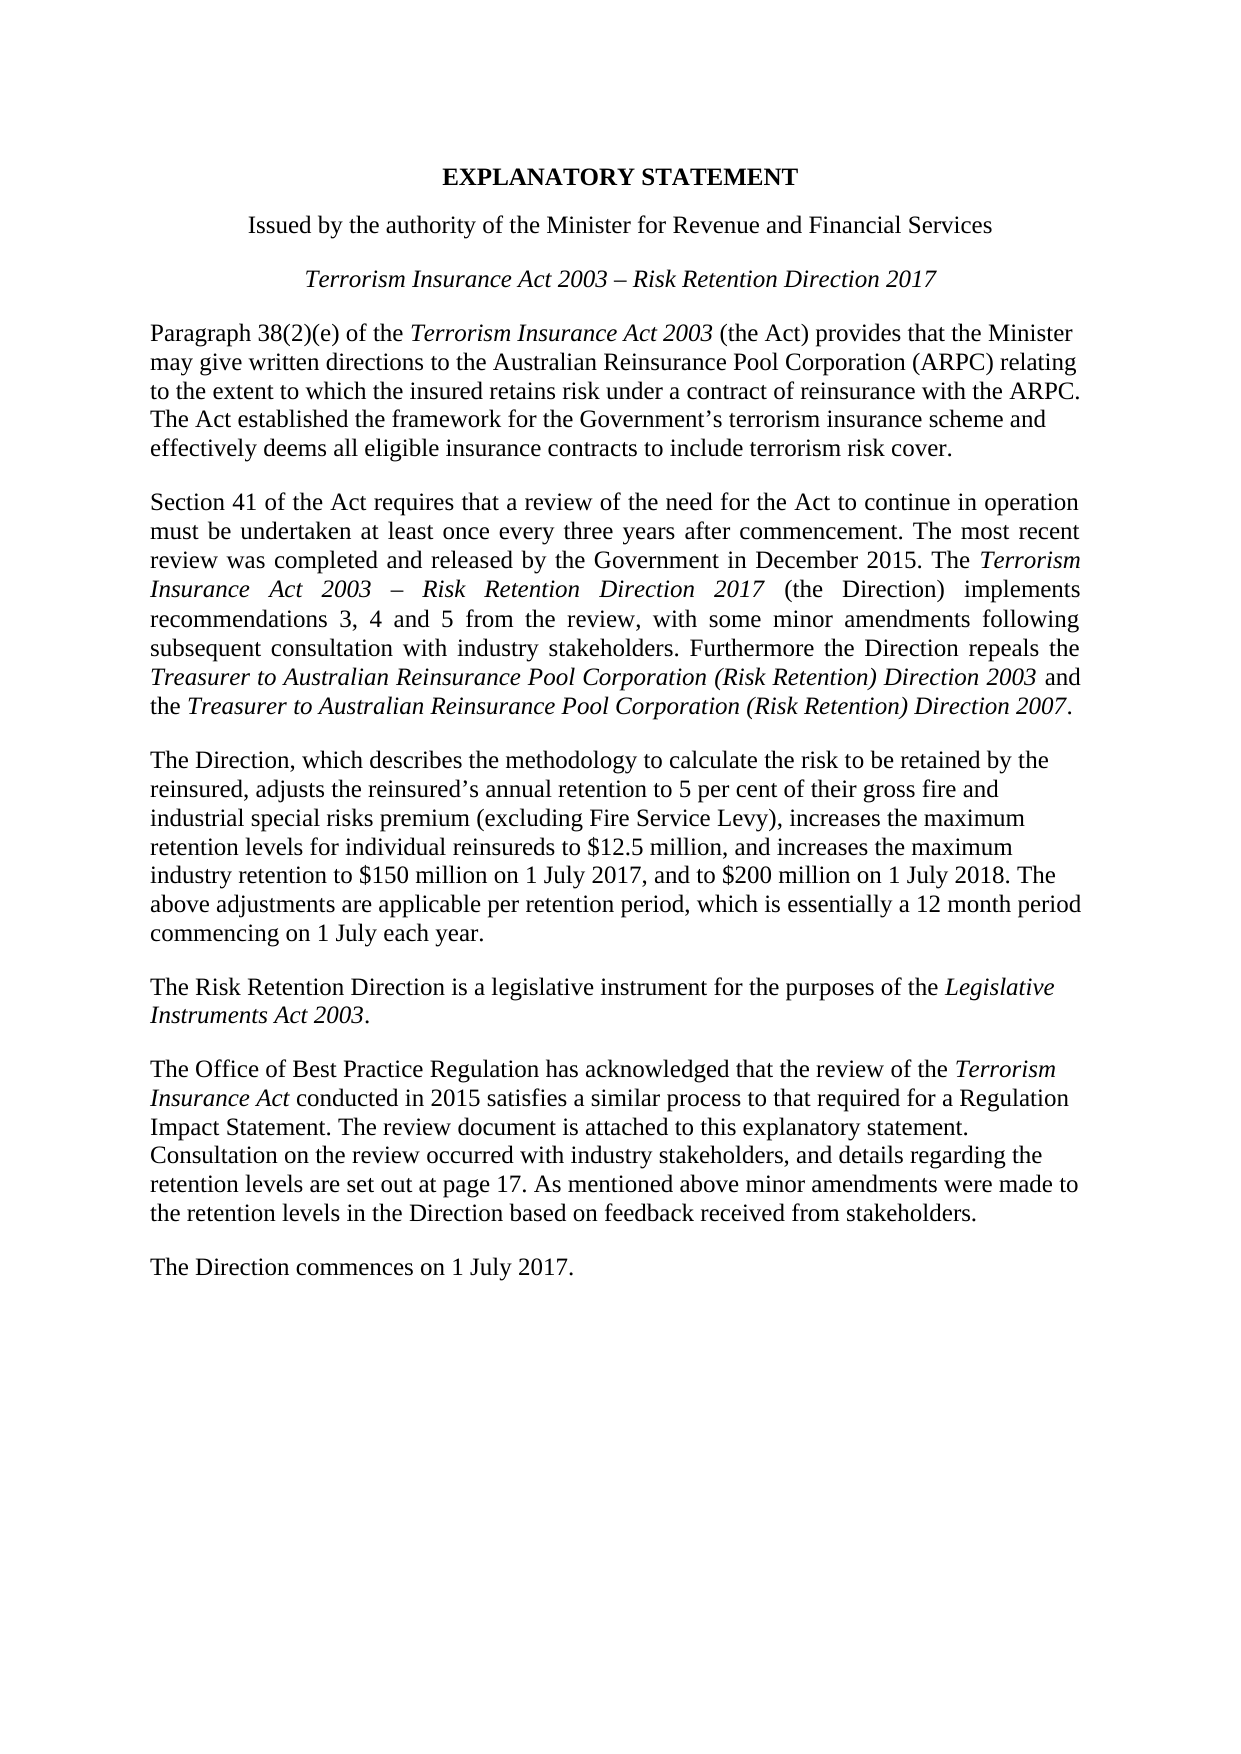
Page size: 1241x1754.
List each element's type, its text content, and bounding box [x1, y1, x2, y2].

text Issued by the authority of the Minister for Revenue and Financial Services [150, 210, 1090, 239]
text The Risk Retention Direction is a legislative instrument for the purposes of the Legislative Instruments Act 2003. [150, 972, 1090, 1029]
text The Direction commences on 1 July 2017. [150, 1252, 1090, 1280]
text Section 41 of the Act requires that a review of the need for the Act to continue in operation must be undertaken at least once every three years after commencement. The most recent review was completed and released by the Government in December 2015. The Terrorism Insurance Act 2003 – Risk Retention Direction 2017 (the Direction) implements recommendations 3, 4 and 5 from the review, with some minor amendments following subsequent consultation with industry stakeholders. Furthermore the Direction repeals the Treasurer to Australian Reinsurance Pool Corporation (Risk Retention) Direction 2003 and the Treasurer to Australian Reinsurance Pool Corporation (Risk Retention) Direction 2007. [150, 487, 1081, 720]
text Terrorism Insurance Act 2003 – Risk Retention Direction 2017 [150, 264, 1090, 293]
text Paragraph 38(2)(e) of the Terrorism Insurance Act 2003 (the Act) provides that the Minister may give written directions to the Australian Reinsurance Pool Corporation (ARPC) relating to the extent to which the insured retains risk under a contract of reinsurance with the ARPC. The Act established the framework for the Government’s terrorism insurance scheme and effectively deems all eligible insurance contracts to include terrorism risk cover. [150, 318, 1090, 462]
text The Office of Best Practice Regulation has acknowledged that the review of the Terrorism Insurance Act conducted in 2015 satisfies a similar process to that required for a Regulation Impact Statement. The review document is attached to this explanatory statement. Consultation on the review occurred with industry stakeholders, and details regarding the retention levels are set out at page 17. As mentioned above minor amendments were made to the retention levels in the Direction based on feedback received from stakeholders. [150, 1054, 1090, 1227]
subtitle Explanatory Statement [150, 162, 1090, 191]
text The Direction, which describes the methodology to calculate the risk to be retained by the reinsured, adjusts the reinsured’s annual retention to 5 per cent of their gross fire and industrial special risks premium (excluding Fire Service Levy), increases the maximum retention levels for individual reinsureds to $12.5 million, and increases the maximum industry retention to $150 million on 1 July 2017, and to $200 million on 1 July 2018. The above adjustments are applicable per retention period, which is essentially a 12 month period commencing on 1 July each year. [150, 745, 1090, 947]
